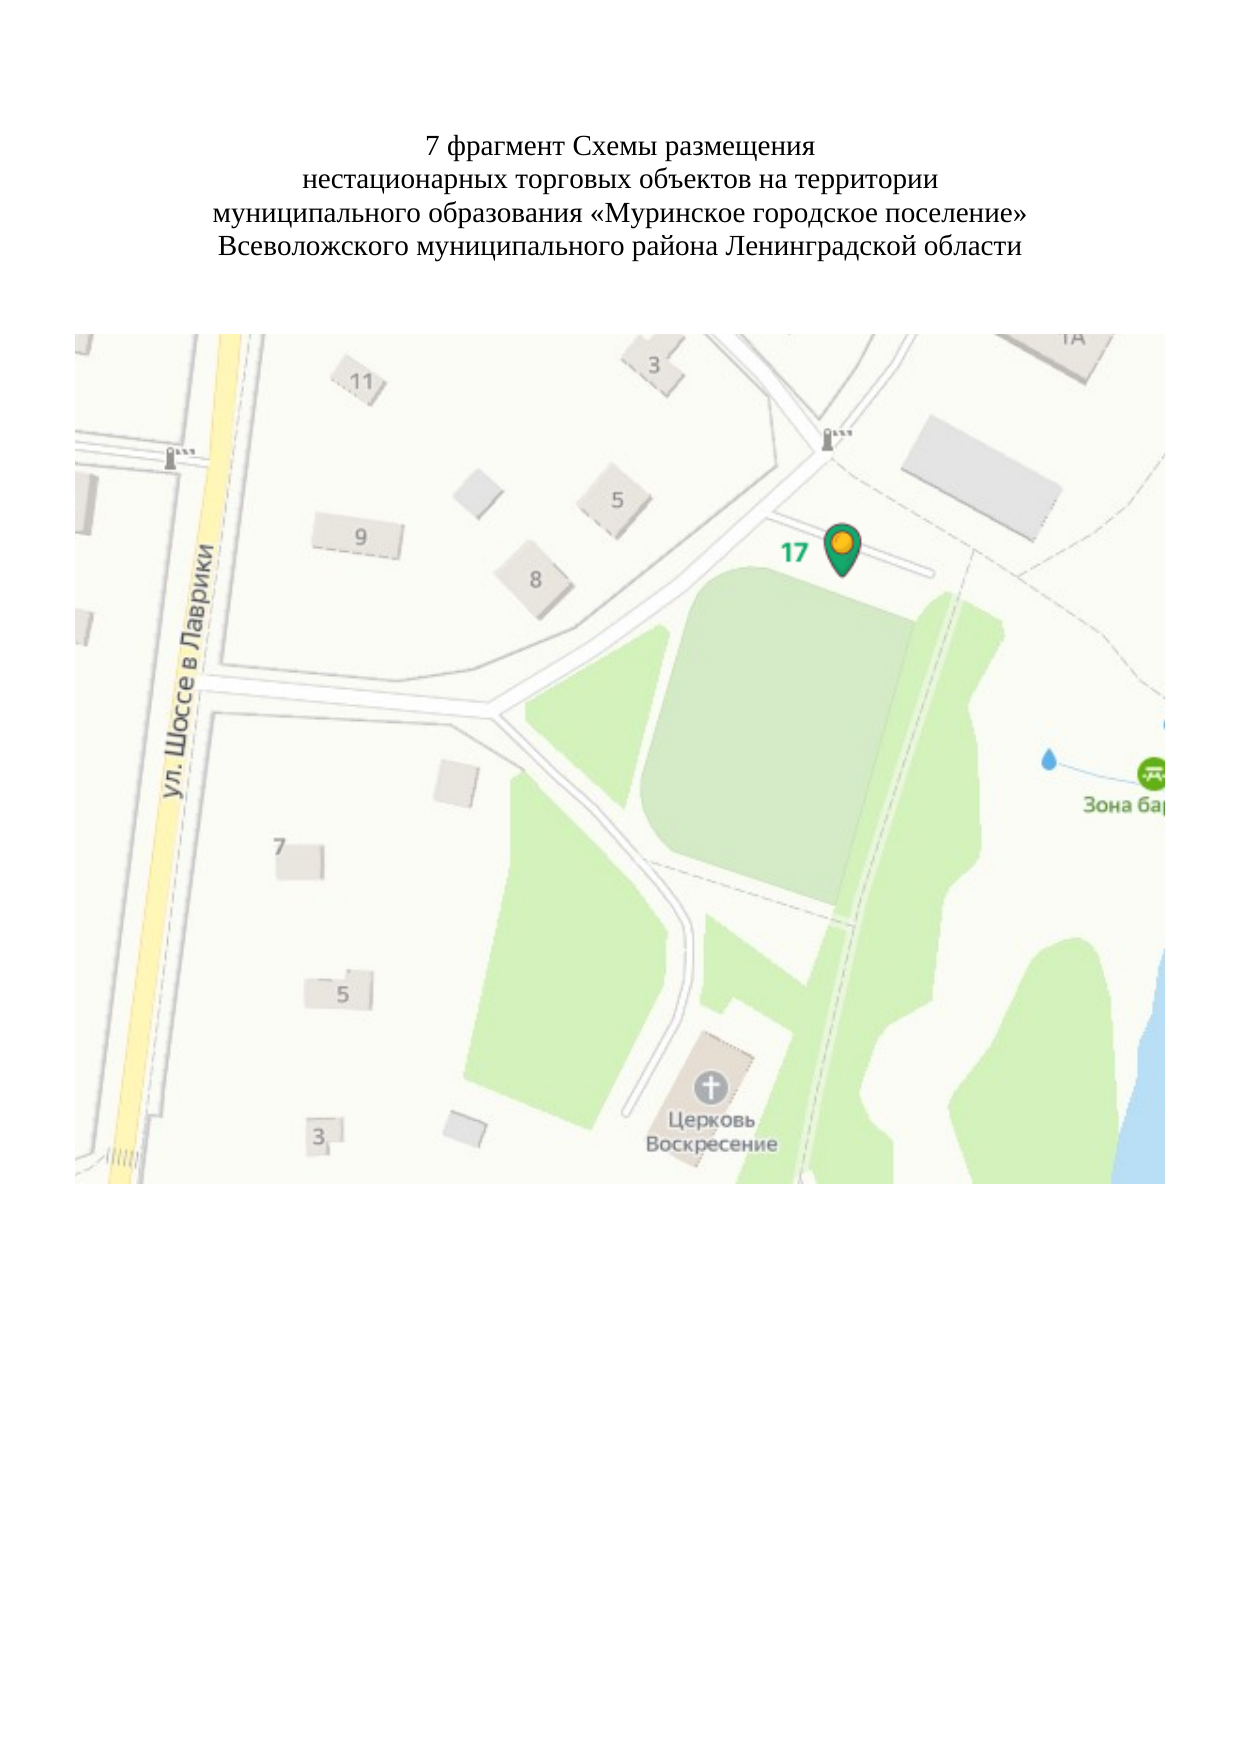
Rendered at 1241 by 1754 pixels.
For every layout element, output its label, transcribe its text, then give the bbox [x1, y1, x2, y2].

text муниципального образования «Муринское городское поселение» [75, 195, 1165, 228]
text Всеволожского муниципального района Ленинградской области [75, 228, 1165, 262]
picture [75, 334, 1166, 1184]
text 7 фрагмент Схемы размещения [75, 128, 1165, 161]
text нестационарных торговых объектов на территории [75, 161, 1165, 195]
